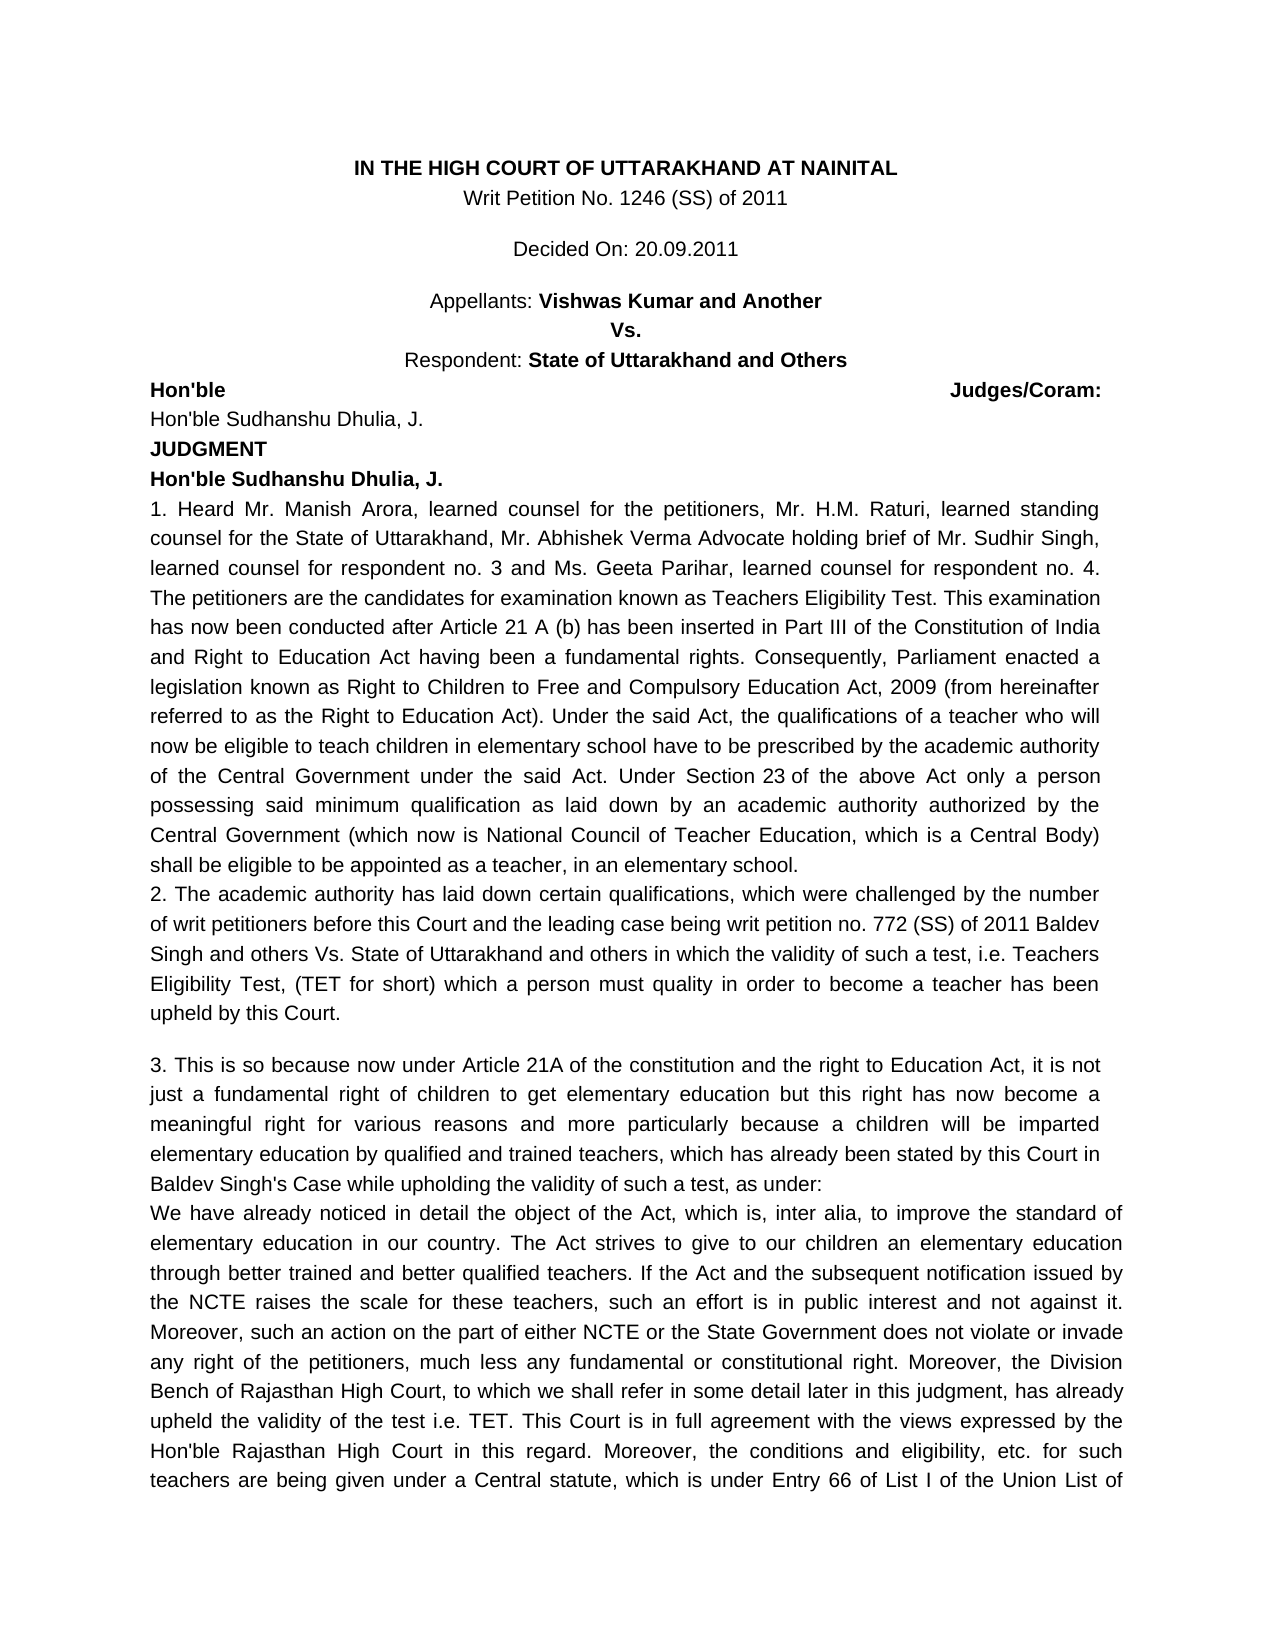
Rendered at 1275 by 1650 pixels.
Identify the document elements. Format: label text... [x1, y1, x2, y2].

text IN THE HIGH COURT OF UTTARAKHAND AT NAINITAL [150, 150, 1102, 180]
text Writ Petition No. 1246 (SS) of 2011 [150, 180, 1102, 209]
text Appellants: Vishwas Kumar and Another Vs. Respondent: State of Uttarakhand and Others [150, 283, 1102, 372]
text JUDGMENT [150, 431, 1102, 461]
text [150, 1195, 1125, 1492]
text Hon'ble Sudhanshu Dhulia, J. [150, 461, 1102, 491]
text 2. The academic authority has laid down certain qualifications, which were challenged by the number of writ petitioners before this Court and the leading case being writ petition no. 772 (SS) of 2011 Baldev Singh and others Vs. State of Uttarakhand and others in which the validity of such a test, i.e. Teachers Eligibility Test, (TET for short) which a person must quality in order to become a teacher has been upheld by this Court. [150, 877, 1102, 1025]
text 3. This is so because now under Article 21A of the constitution and the right to Education Act, it is not just a fundamental right of children to get elementary education but this right has now become a meaningful right for various reasons and more particularly because a children will be imparted elementary education by qualified and trained teachers, which has already been stated by this Court in Baldev Singh's Case while upholding the validity of such a test, as under: [150, 1047, 1102, 1195]
text Hon'ble Judges/Coram: Hon'ble Sudhanshu Dhulia, J. [150, 372, 1102, 431]
text 1. Heard Mr. Manish Arora, learned counsel for the petitioners, Mr. H.M. Raturi, learned standing counsel for the State of Uttarakhand, Mr. Abhishek Verma Advocate holding brief of Mr. Sudhir Singh, learned counsel for respondent no. 3 and Ms. Geeta Parihar, learned counsel for respondent no. 4. The petitioners are the candidates for examination known as Teachers Eligibility Test. This examination has now been conducted after Article 21 A (b) has been inserted in Part III of the Constitution of India and Right to Education Act having been a fundamental rights. Consequently, Parliament enacted a legislation known as Right to Children to Free and Compulsory Education Act, 2009 (from hereinafter referred to as the Right to Education Act). Under the said Act, the qualifications of a teacher who will now be eligible to teach children in elementary school have to be prescribed by the academic authority of the Central Government under the said Act. Under Section 23 of the above Act only a person possessing said minimum qualification as laid down by an academic authority authorized by the Central Government (which now is National Council of Teacher Education, which is a Central Body) shall be eligible to be appointed as a teacher, in an elementary school. [150, 491, 1102, 877]
text Decided On: 20.09.2011 [150, 231, 1102, 261]
